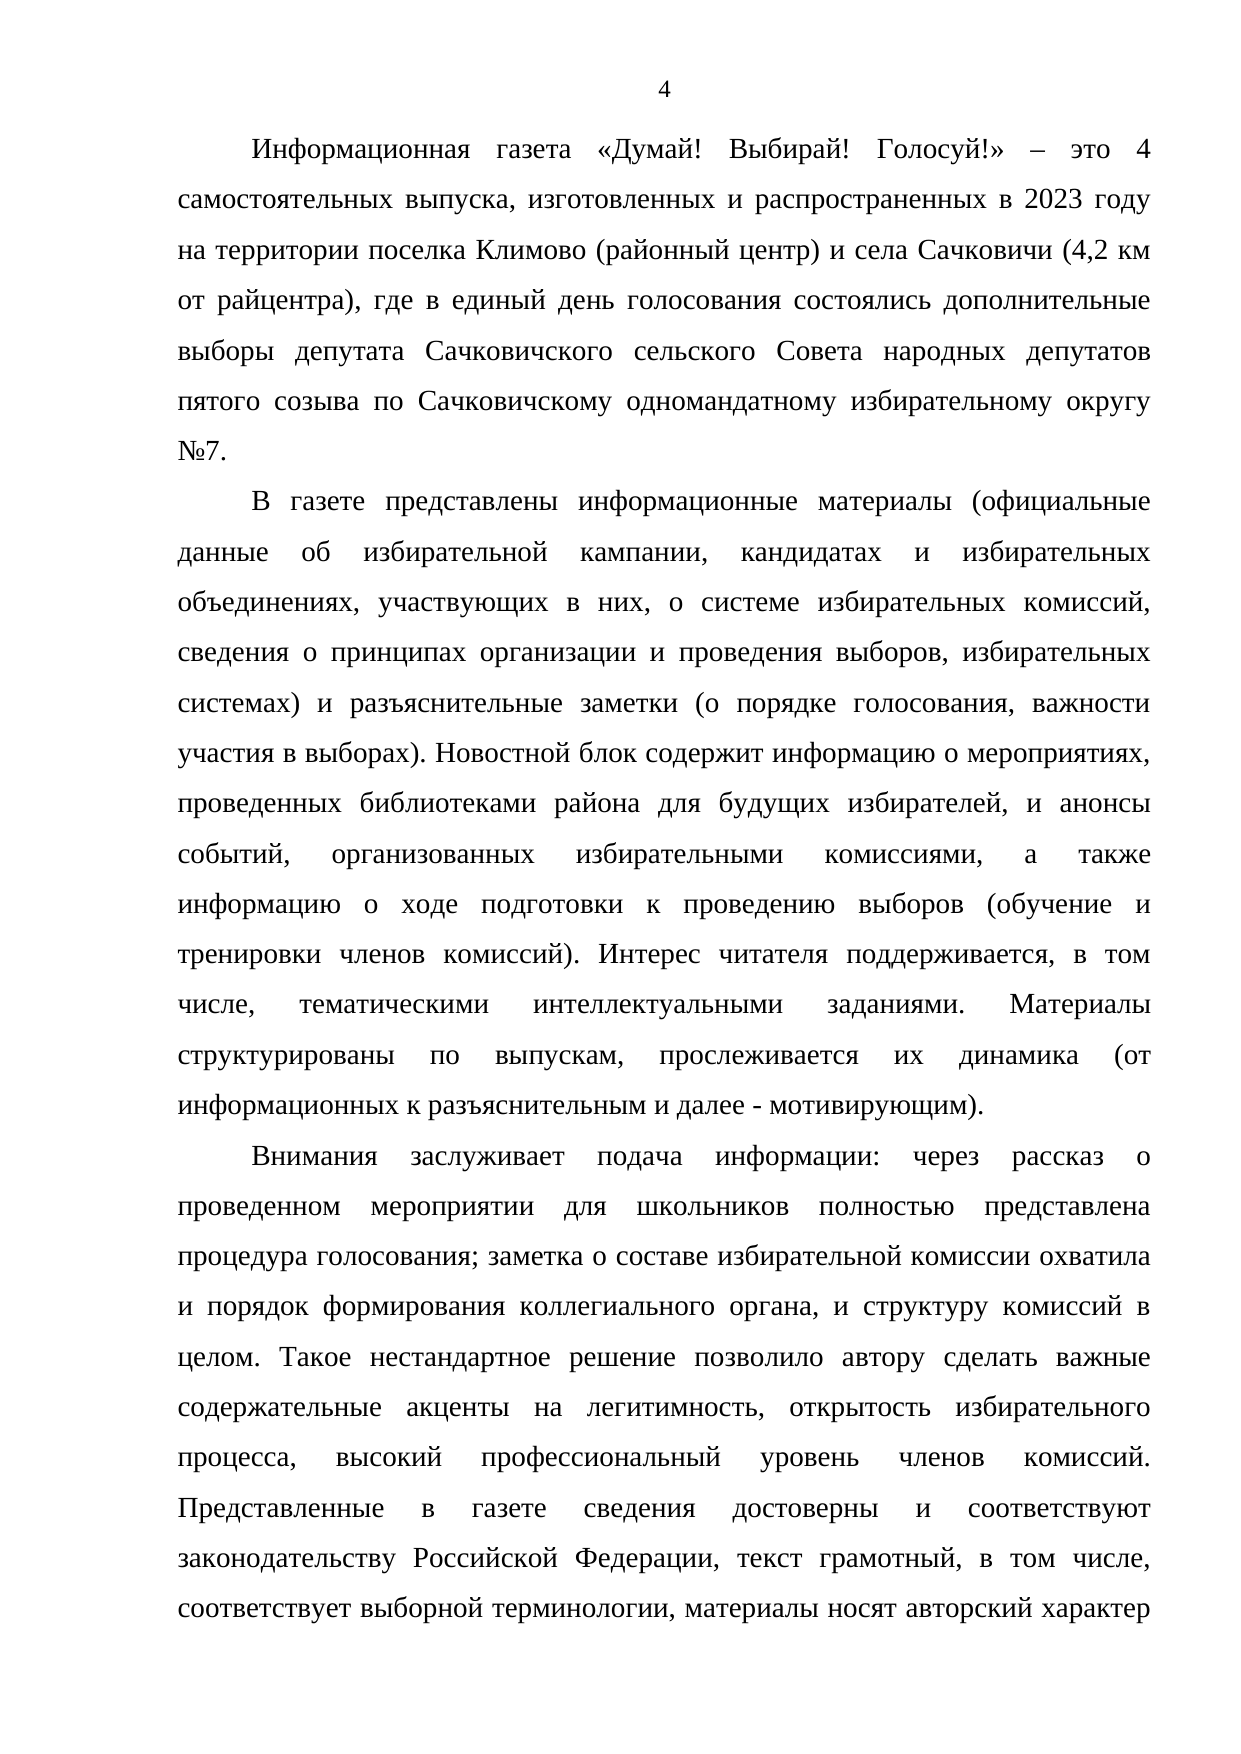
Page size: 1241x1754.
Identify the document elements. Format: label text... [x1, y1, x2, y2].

text Информационная газета «Думай! Выбирай! Голосуй!» – это 4 самостоятельных выпуска, изготовленных и распространенных в 2023 году на территории поселка Климово (районный центр) и села Сачковичи (4,2 км от райцентра), где в единый день голосования состоялись дополнительные выборы депутата Сачковичского сельского Совета народных депутатов пятого созыва по Сачковичскому одномандатному избирательному округу №7. [177, 131, 1152, 467]
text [177, 1138, 1152, 1624]
text В газете представлены информационные материалы (официальные данные об избирательной кампании, кандидатах и избирательных объединениях, участвующих в них, о системе избирательных комиссий, сведения о принципах организации и проведения выборов, избирательных системах) и разъяснительные заметки (о порядке голосования, важности участия в выборах). Новостной блок содержит информацию о мероприятиях, проведенных библиотеками района для будущих избирателей, и анонсы событий, организованных избирательными комиссиями, а также информацию о ходе подготовки к проведению выборов (обучение и тренировки членов комиссий). Интерес читателя поддерживается, в том числе, тематическими интеллектуальными заданиями. Материалы структурированы по выпускам, прослеживается их динамика (от информационных к разъяснительным и далее - мотивирующим). [177, 483, 1152, 1121]
